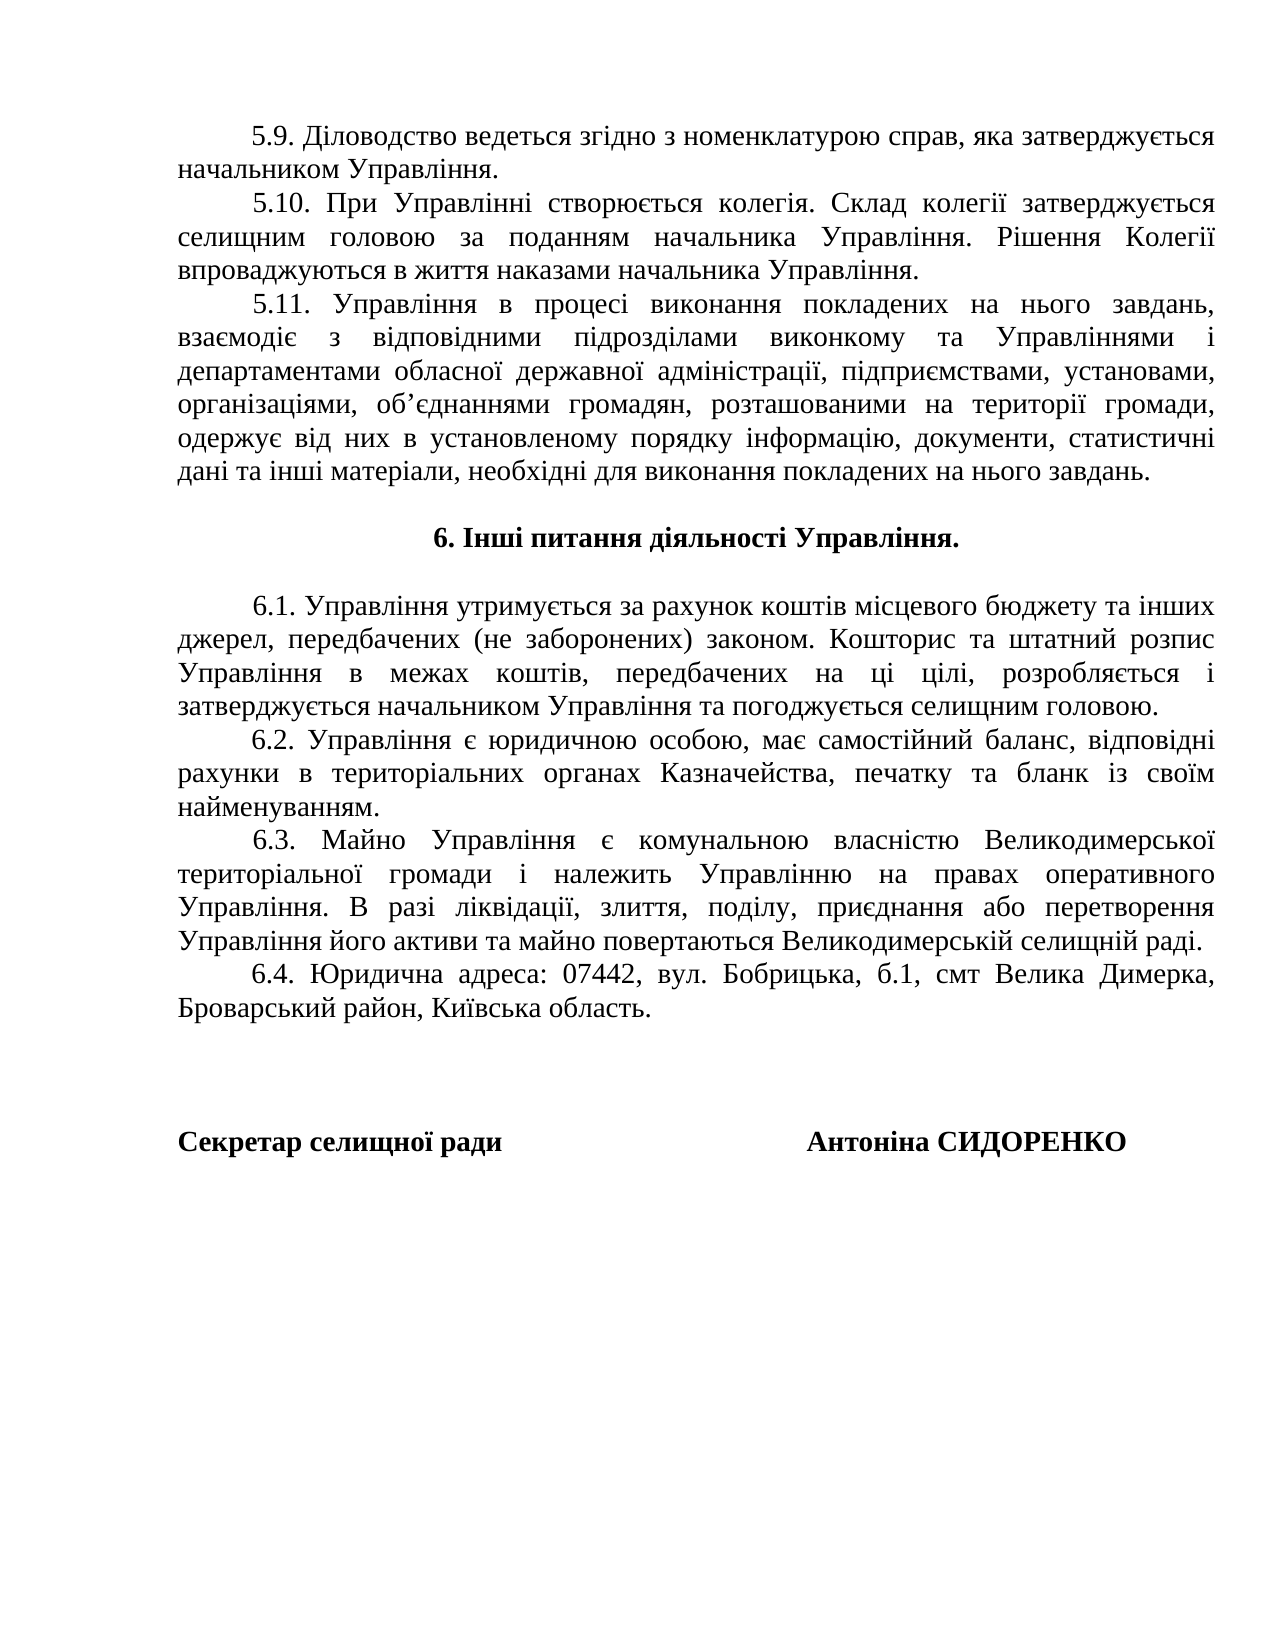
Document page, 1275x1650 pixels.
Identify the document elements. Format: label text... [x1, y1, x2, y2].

text 6.4. Юридична адреса: 07442, вул. Бобрицька, б.1, смт Велика Димерка, Броварський район, Київська область. [177, 957, 1216, 1024]
text Секретар селищної ради Антоніна СИДОРЕНКО [177, 1124, 1216, 1158]
text 5.11. Управління в процесі виконання покладених на нього завдань, взаємодіє з відповідними підрозділами виконкому та Управліннями і департаментами обласної державної адміністрації, підприємствами, установами, організаціями, об’єднаннями громадян, розташованими на території громади, одержує від них в установленому порядку інформацію, документи, статистичні дані та інші матеріали, необхідні для виконання покладених на нього завдань. [177, 286, 1216, 487]
text 6.3. Майно Управління є комунальною власністю Великодимерської територіальної громади і належить Управлінню на правах оперативного Управління. В разі ліквідації, злиття, поділу, приєднання або перетворення Управління його активи та майно повертаються Великодимерській селищній раді. [177, 822, 1216, 957]
text 6. Інші питання діяльності Управління. [177, 521, 1216, 554]
text 6.1. Управління утримується за рахунок коштів місцевого бюджету та інших джерел, передбачених (не заборонених) законом. Кошторис та штатний розпис Управління в межах коштів, передбачених на ці цілі, розробляється і затверджується начальником Управління та погоджується селищним головою. [177, 588, 1216, 722]
text 6.2. Управління є юридичною особою, має самостійний баланс, відповідні рахунки в територіальних органах Казначейства, печатку та бланк із своїм найменуванням. [177, 722, 1216, 822]
text 5.9. Діловодство ведеться згідно з номенклатурою справ, яка затверджується начальником Управління. [177, 118, 1216, 185]
text 5.10. При Управлінні створюється колегія. Склад колегії затверджується селищним головою за поданням начальника Управління. Рішення Колегії впроваджуються в життя наказами начальника Управління. [177, 185, 1216, 286]
